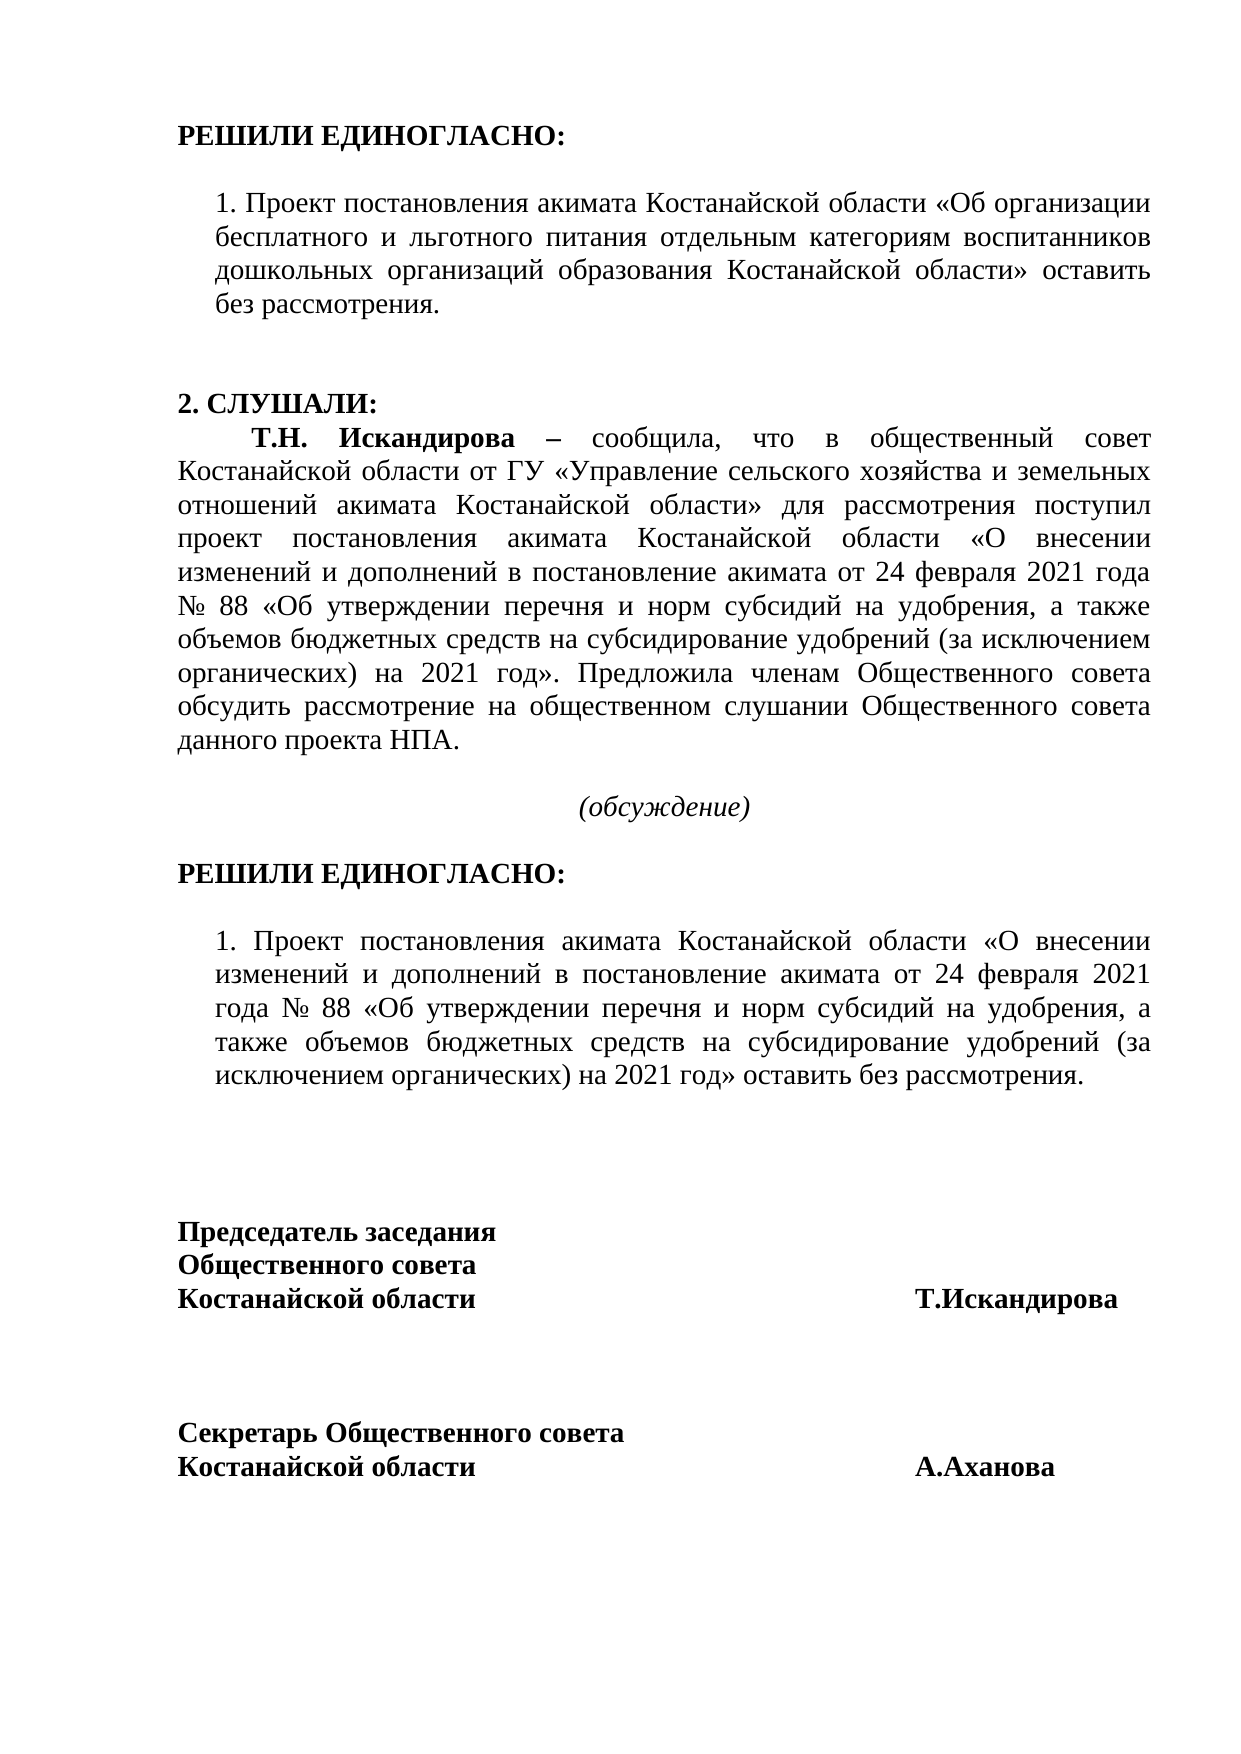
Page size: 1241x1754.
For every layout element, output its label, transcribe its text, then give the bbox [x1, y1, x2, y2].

list 2. СЛУШАЛИ: [177, 386, 1152, 420]
text Костанайской области А.Аханова [177, 1449, 1152, 1482]
text Секретарь Общественного совета [177, 1415, 1152, 1449]
text (обсуждение) [177, 789, 1152, 822]
text Костанайской области Т.Искандирова [177, 1281, 1152, 1314]
list Т.Н. Искандирова – сообщила, что в общественный совет Костанайской области от ГУ «Управление сельского хозяйства и земельных отношений акимата Костанайской области» для рассмотрения поступил проект постановления акимата Костанайской области «О внесении изменений и дополнений в постановление акимата от 24 февраля 2021 года № 88 «Об утверждении перечня и норм субсидий на удобрения, а также объемов бюджетных средств на субсидирование удобрений (за исключением органических) на 2021 год». Предложила членам Общественного совета обсудить рассмотрение на общественном слушании Общественного совета данного проекта НПА. [177, 420, 1152, 755]
text РЕШИЛИ ЕДИНОГЛАСНО: [177, 118, 1152, 152]
text Председатель заседания [177, 1214, 1152, 1247]
text РЕШИЛИ ЕДИНОГЛАСНО: [177, 856, 1152, 889]
text Общественного совета [177, 1247, 1152, 1281]
text 1. Проект постановления акимата Костанайской области «Об организации бесплатного и льготного питания отдельным категориям воспитанников дошкольных организаций образования Костанайской области» оставить без рассмотрения. [215, 185, 1152, 319]
text 1. Проект постановления акимата Костанайской области «О внесении изменений и дополнений в постановление акимата от 24 февраля 2021 года № 88 «Об утверждении перечня и норм субсидий на удобрения, а также объемов бюджетных средств на субсидирование удобрений (за исключением органических) на 2021 год» оставить без рассмотрения. [215, 923, 1152, 1091]
